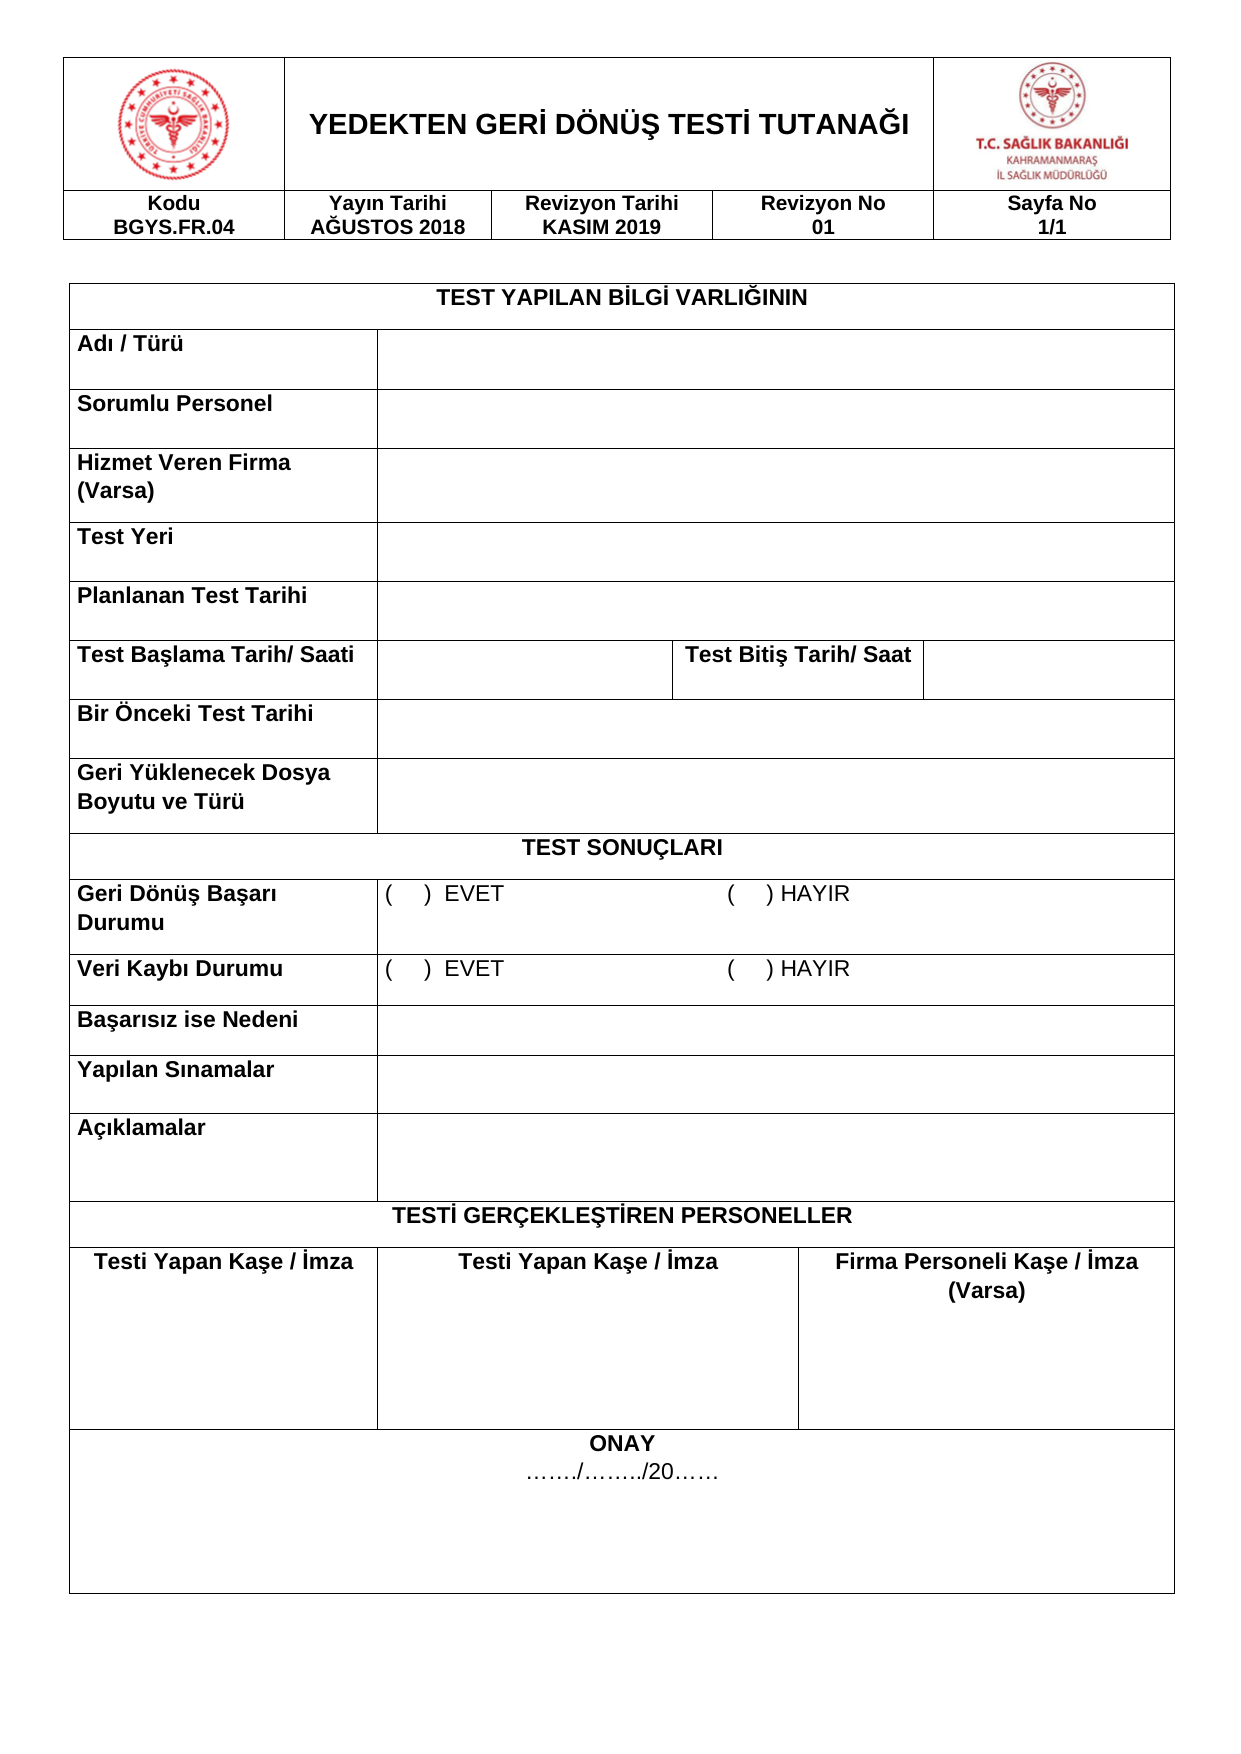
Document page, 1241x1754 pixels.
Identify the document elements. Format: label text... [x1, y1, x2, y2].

table_cell [378, 330, 1174, 388]
picture [107, 58, 240, 191]
table_cell TEST SONUÇLARI [70, 834, 1174, 879]
table_cell Revizyon No 01 [713, 191, 933, 239]
table_cell Test Başlama Tarih/ Saati [70, 641, 377, 699]
table_cell Geri Dönüş Başarı Durumu [70, 880, 377, 954]
table_cell [378, 449, 1174, 522]
table_cell Planlanan Test Tarihi [70, 582, 377, 640]
table_cell ONAY ……./……../20…… [70, 1430, 1174, 1593]
table_cell [378, 700, 1174, 758]
table_cell Yayın Tarihi AĞUSTOS 2018 [285, 191, 491, 239]
table_header [934, 58, 1170, 190]
table_cell ( ) EVET ( ) HAYIR [378, 955, 1174, 1005]
table_cell [378, 1056, 1174, 1113]
table_cell Adı / Türü [70, 330, 377, 388]
table_cell Hizmet Veren Firma (Varsa) [70, 449, 377, 522]
table_cell [378, 1006, 1174, 1055]
table_cell [378, 523, 1174, 581]
table_cell ( ) EVET ( ) HAYIR [378, 880, 1174, 954]
table_cell [378, 759, 1174, 833]
table_cell Testi Yapan Kaşe / İmza [70, 1248, 377, 1428]
table_cell Revizyon Tarihi KASIM 2019 [492, 191, 712, 239]
table_cell [378, 1114, 1174, 1201]
table_cell [378, 641, 672, 699]
table_cell [378, 582, 1174, 640]
table_cell Test Bitiş Tarih/ Saat [673, 641, 923, 699]
table_cell Firma Personeli Kaşe / İmza (Varsa) [799, 1248, 1174, 1428]
table_header YEDEKTEN GERİ DÖNÜŞ TESTİ TUTANAĞI [285, 58, 933, 190]
table_cell Kodu BGYS.FR.04 [64, 191, 284, 239]
table_cell Sorumlu Personel [70, 390, 377, 447]
table_cell Başarısız ise Nedeni [70, 1006, 377, 1055]
table_cell Veri Kaybı Durumu [70, 955, 377, 1005]
table_cell Test Yeri [70, 523, 377, 581]
table_header [64, 58, 107, 190]
table_header TEST YAPILAN BİLGİ VARLIĞININ [70, 284, 1174, 329]
table_cell Bir Önceki Test Tarihi [70, 700, 377, 758]
table_cell Sayfa No 1/1 [934, 191, 1170, 239]
table_cell Açıklamalar [70, 1114, 377, 1201]
table_cell Testi Yapan Kaşe / İmza [378, 1248, 798, 1428]
table_header [240, 58, 284, 190]
table_cell [378, 390, 1174, 447]
table_cell [924, 641, 1174, 699]
picture [975, 58, 1129, 185]
table_cell Geri Yüklenecek Dosya Boyutu ve Türü [70, 759, 377, 833]
table_cell Yapılan Sınamalar [70, 1056, 377, 1113]
table_cell TESTİ GERÇEKLEŞTİREN PERSONELLER [70, 1202, 1174, 1247]
